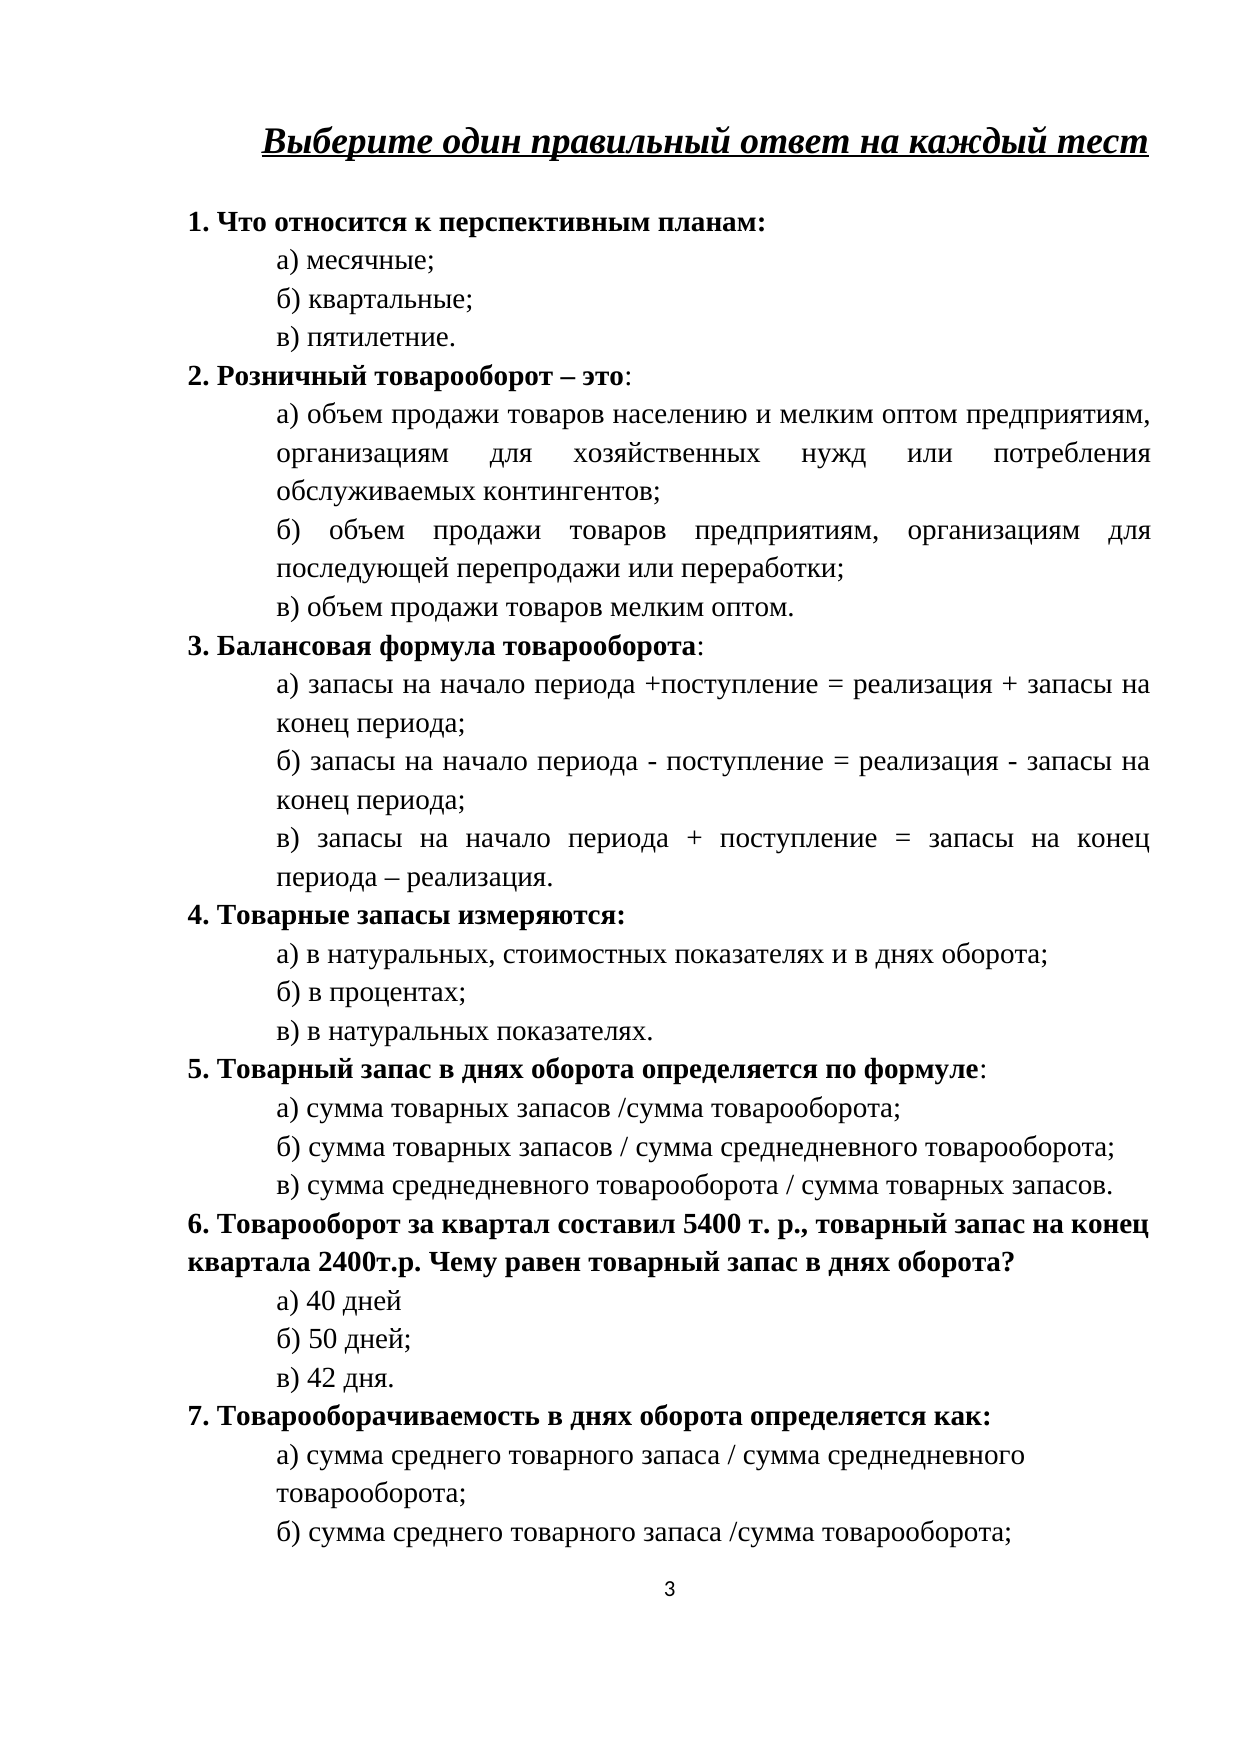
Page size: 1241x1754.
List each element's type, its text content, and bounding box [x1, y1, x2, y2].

list 4. Товарные запасы измеряются: [187, 897, 1152, 931]
text Выберите один правильный ответ на каждый тест [187, 118, 1152, 161]
list в) 42 дня. [276, 1360, 1152, 1393]
list в) сумма среднедневного товарооборота / сумма товарных запасов. [276, 1167, 1152, 1201]
list а) в натуральных, стоимостных показателях и в днях оборота; [276, 936, 1152, 969]
list а) 40 дней [276, 1283, 1152, 1316]
list а) объем продажи товаров населению и мелким оптом предприятиям, организациям для хозяйственных нужд или потребления обслуживаемых контингентов; [276, 396, 1152, 507]
list в) пятилетние. [276, 319, 1152, 353]
list б) сумма среднего товарного запаса /сумма товарооборота; [276, 1514, 1152, 1548]
list б) в процентах; [276, 974, 1152, 1008]
list 7. Товарооборачиваемость в днях оборота определяется как: [187, 1398, 1152, 1432]
list 2. Розничный товарооборот – это: [187, 358, 1152, 391]
list 1. Что относится к перспективным планам: [187, 204, 1152, 237]
list в) запасы на начало периода + поступление = запасы на конец периода – реализация. [276, 820, 1152, 892]
list а) запасы на начало периода +поступление = реализация + запасы на конец периода; [276, 666, 1152, 738]
list 6. Товарооборот за квартал составил 5400 т. р., товарный запас на конец квартала 2400т.р. Чему равен товарный запас в днях оборота? [187, 1206, 1152, 1278]
list 3. Балансовая формула товарооборота: [187, 628, 1152, 661]
list 5. Товарный запас в днях оборота определяется по формуле: [187, 1052, 1152, 1085]
list в) объем продажи товаров мелким оптом. [276, 589, 1152, 623]
list а) месячные; [276, 242, 1152, 276]
list в) в натуральных показателях. [276, 1013, 1152, 1047]
list б) 50 дней; [276, 1321, 1152, 1355]
list а) сумма товарных запасов /сумма товарооборота; [276, 1090, 1152, 1124]
list б) квартальные; [276, 281, 1152, 314]
list б) запасы на начало периода - поступление = реализация - запасы на конец периода; [276, 743, 1152, 815]
list б) сумма товарных запасов / сумма среднедневного товарооборота; [276, 1129, 1152, 1162]
list а) сумма среднего товарного запаса / сумма среднедневного товарооборота; [276, 1437, 1152, 1509]
list б) объем продажи товаров предприятиям, организациям для последующей перепродажи или переработки; [276, 512, 1152, 584]
